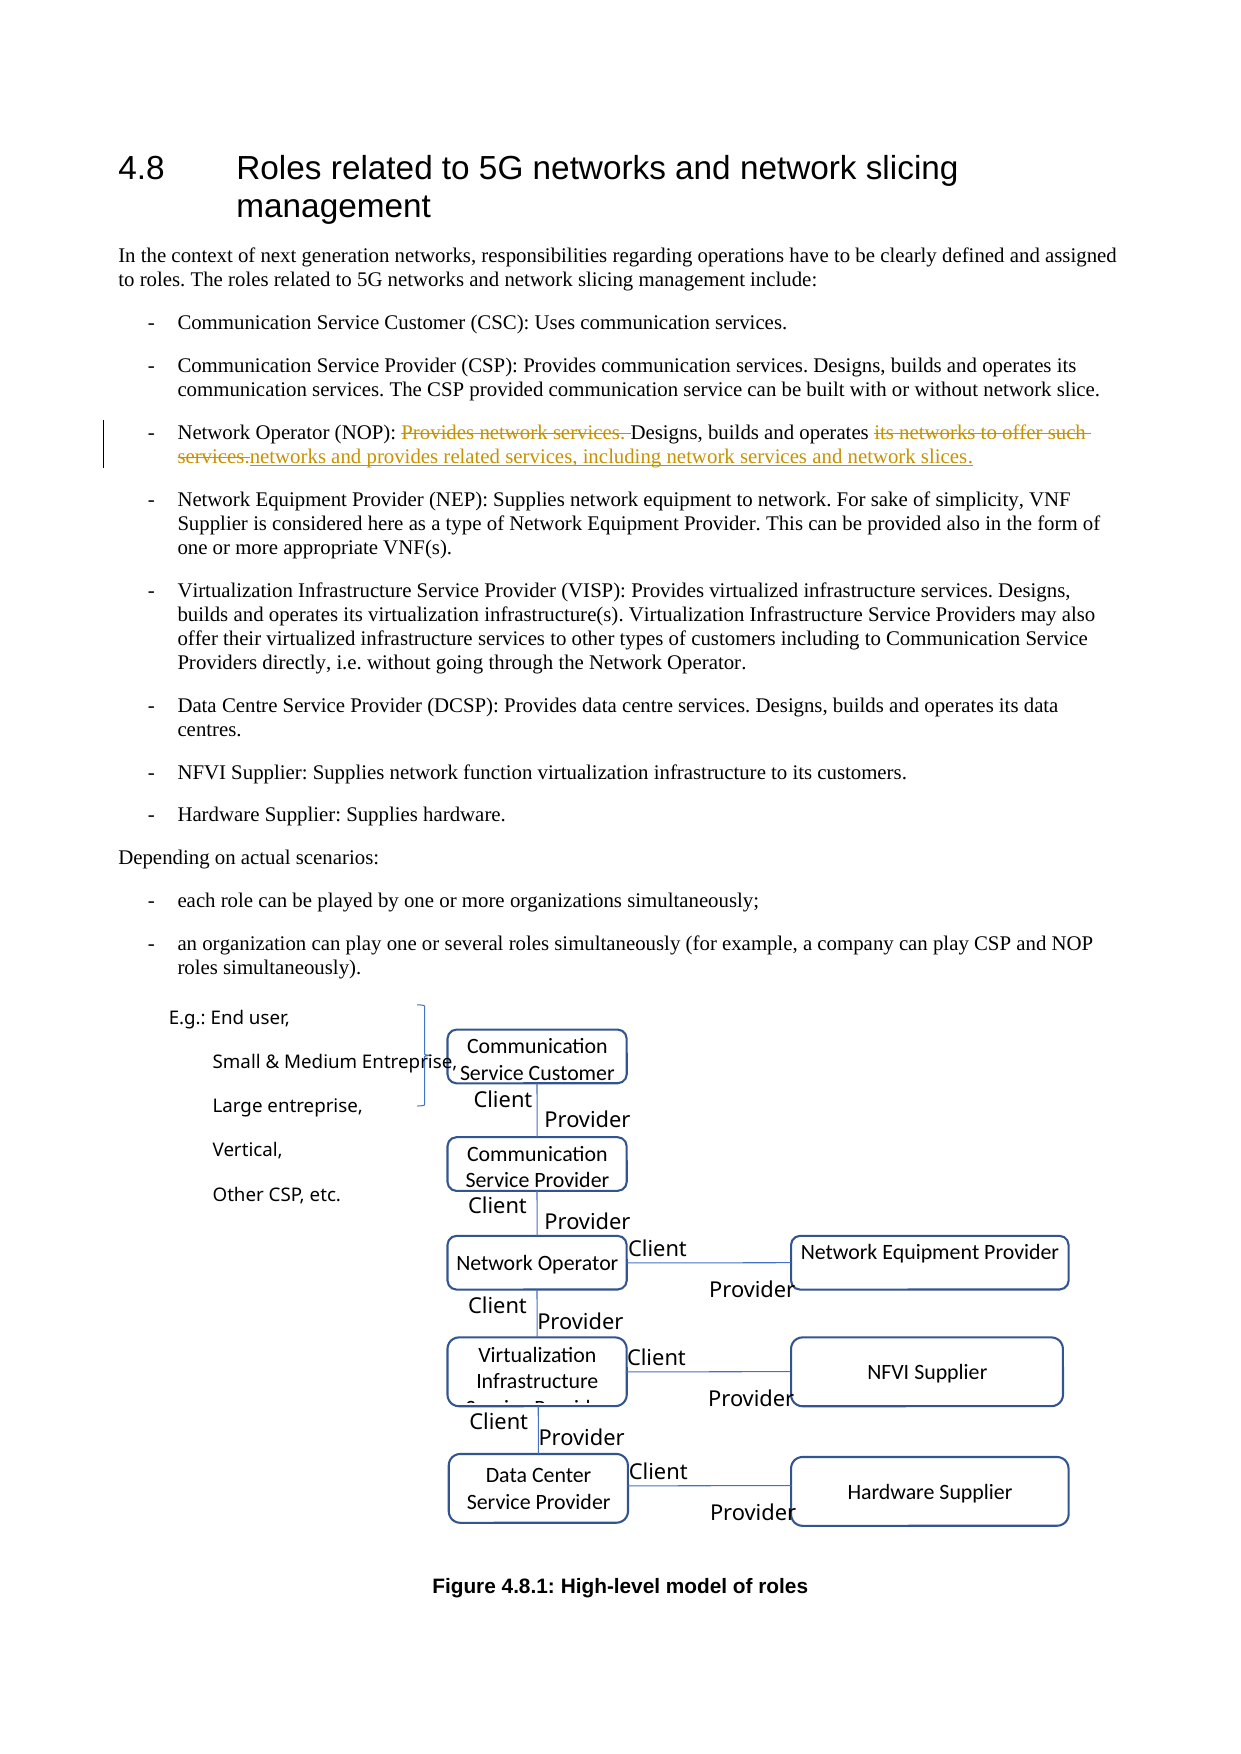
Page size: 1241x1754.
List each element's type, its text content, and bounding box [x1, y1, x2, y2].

text - each role can be played by one or more organizations simultaneously; [148, 888, 1122, 912]
text Depending on actual scenarios: [118, 845, 1122, 869]
text - Communication Service Provider (CSP): Provides communication services. Designs, builds and operates its communication services. The CSP provided communication service can be built with or without network slice. [148, 353, 1122, 401]
text In the context of next generation networks, responsibilities regarding operations have to be clearly defined and assigned to roles. The roles related to 5G networks and network slicing management include: [118, 243, 1122, 291]
text - Network Equipment Provider (NEP): Supplies network equipment to network. For sake of simplicity, VNF Supplier is considered here as a type of Network Equipment Provider. This can be provided also in the form of one or more appropriate VNF(s). [148, 487, 1122, 559]
text - an organization can play one or several roles simultaneously (for example, a company can play CSP and NOP roles simultaneously). [148, 931, 1122, 979]
text - Network Operator (NOP): Designs, builds and operates [148, 420, 1122, 468]
text - Hardware Supplier: Supplies hardware. [148, 802, 1122, 826]
text Figure 4.8.1: High-level model of roles [118, 1574, 1122, 1598]
text - Communication Service Customer (CSC): Uses communication services. [148, 310, 1122, 334]
text - Virtualization Infrastructure Service Provider (VISP): Provides virtualized infrastructure services. Designs, builds and operates its virtualization infrastructure(s). Virtualization Infrastructure Service Providers may also offer their virtualized infrastructure services to other types of customers including to Communication Service Providers directly, i.e. without going through the Network Operator. [148, 578, 1122, 674]
text - NFVI Supplier: Supplies network function virtualization infrastructure to its customers. [148, 759, 1122, 784]
text - Data Centre Service Provider (DCSP): Provides data centre services. Designs, builds and operates its data centres. [148, 693, 1122, 741]
subtitle 4.8 Roles related to 5G networks and network slicing management [118, 148, 1122, 224]
